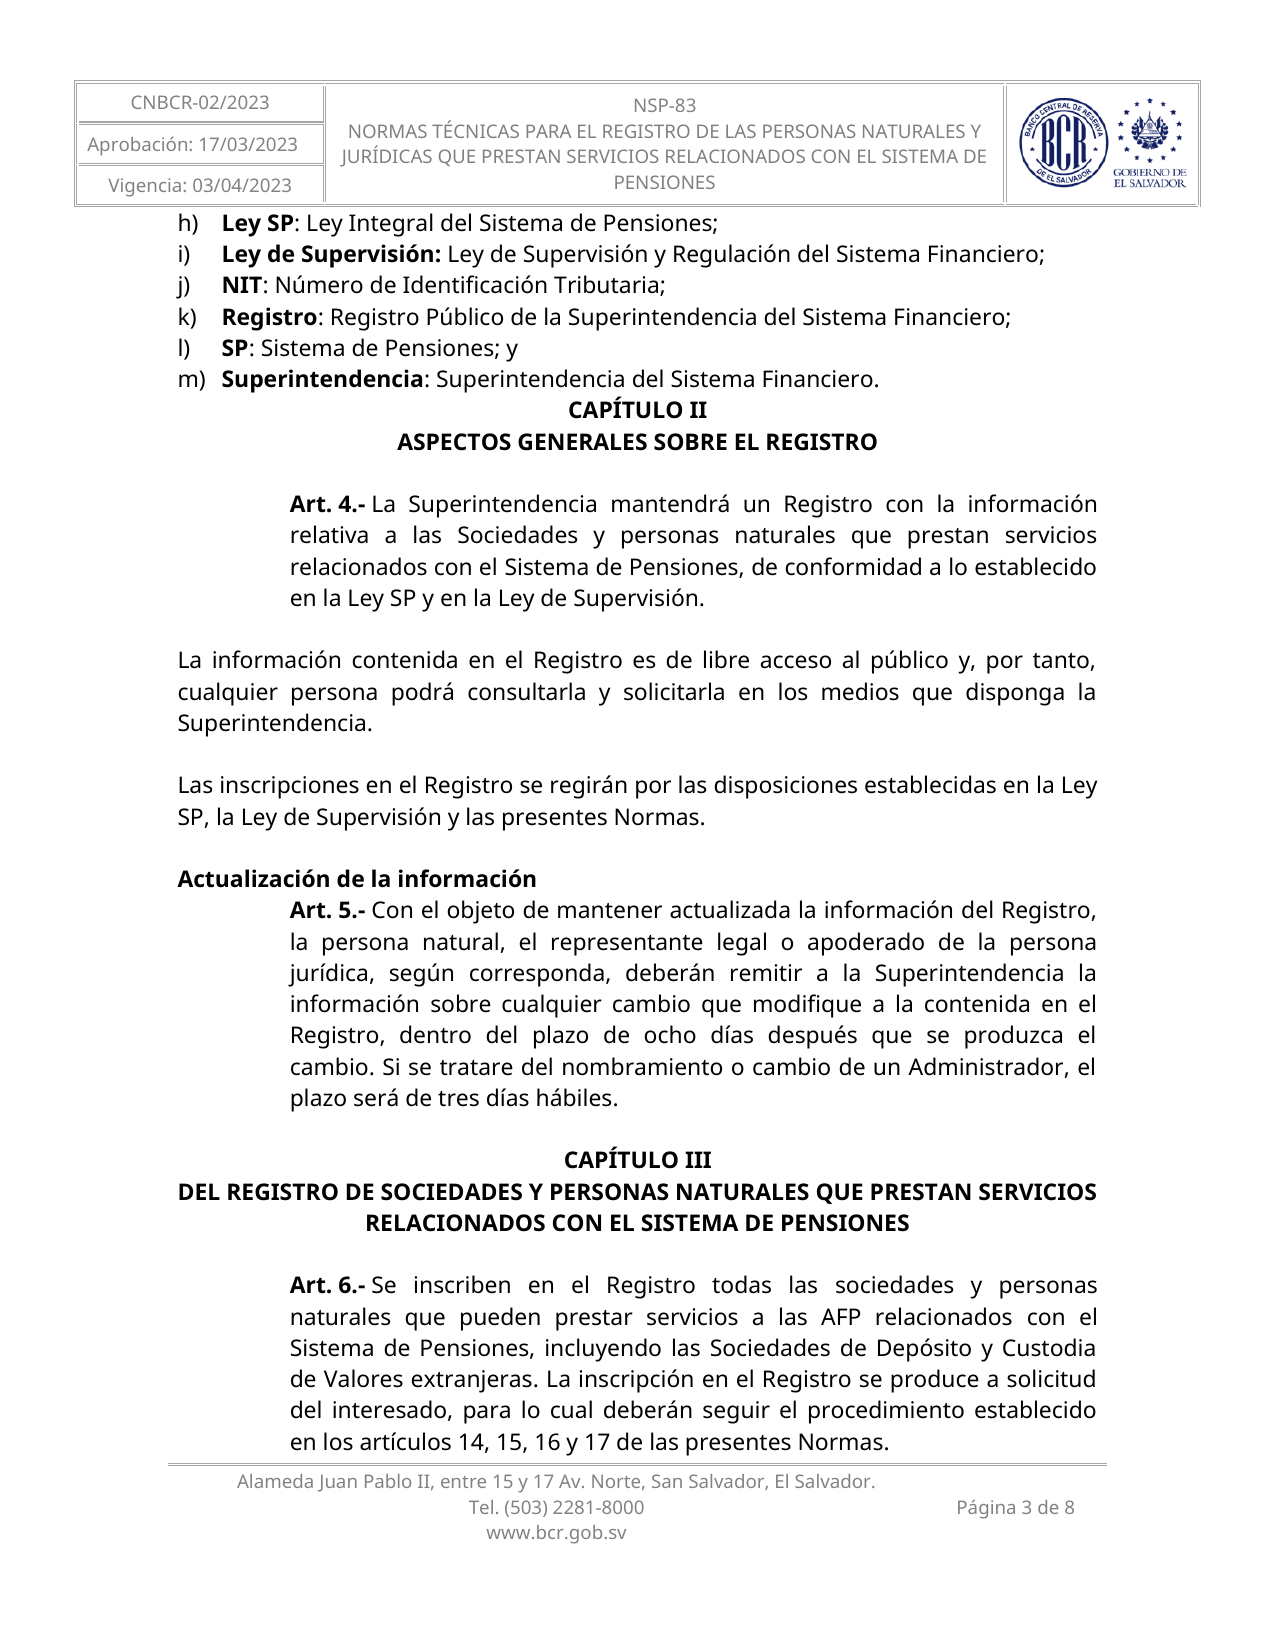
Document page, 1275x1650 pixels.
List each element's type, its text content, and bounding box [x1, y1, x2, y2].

list Se inscriben en el Registro todas las sociedades y personas naturales que pueden prestar servicios a las AFP relacionados con el Sistema de Pensiones, incluyendo las Sociedades de Depósito y Custodia de Valores extranjeras. La inscripción en el Registro se produce a solicitud del interesado, para lo cual deberán seguir el procedimiento establecido en los artículos 14, 15, 16 y 17 de las presentes Normas. [289, 1269, 1098, 1457]
list Ley SP: Ley Integral del Sistema de Pensiones; [177, 148, 1098, 206]
list NIT: Número de Identificación Tributaria; [177, 269, 1098, 301]
text CAPÍTULO III [177, 1144, 1098, 1176]
text DEL REGISTRO DE SOCIEDADES Y PERSONAS NATURALES QUE PRESTAN SERVICIOS RELACIONADOS CON EL SISTEMA DE PENSIONES [177, 1176, 1098, 1238]
text Actualización de la información [177, 863, 1098, 894]
list Ley de Supervisión: Ley de Supervisión y Regulación del Sistema Financiero; [177, 238, 1098, 269]
text Las inscripciones en el Registro se regirán por las disposiciones establecidas en la Ley SP, la Ley de Supervisión y las presentes Normas. [177, 769, 1098, 832]
list La Superintendencia mantendrá un Registro con la información relativa a las Sociedades y personas naturales que prestan servicios relacionados con el Sistema de Pensiones, de conformidad a lo establecido en la Ley SP y en la Ley de Supervisión. [289, 488, 1098, 613]
text ASPECTOS GENERALES SOBRE EL REGISTRO [177, 426, 1098, 457]
list SP: Sistema de Pensiones; y [177, 332, 1098, 363]
list Con el objeto de mantener actualizada la información del Registro, la persona natural, el representante legal o apoderado de la persona jurídica, según corresponda, deberán remitir a la Superintendencia la información sobre cualquier cambio que modifique a la contenida en el Registro, dentro del plazo de ocho días después que se produzca el cambio. Si se tratare del nombramiento o cambio de un Administrador, el plazo será de tres días hábiles. [289, 894, 1098, 1113]
list Registro: Registro Público de la Superintendencia del Sistema Financiero; [177, 301, 1098, 332]
list Ley SP: Ley Integral del Sistema de Pensiones; [177, 207, 1098, 238]
picture [1016, 98, 1188, 189]
text La información contenida en el Registro es de libre acceso al público y, por tanto, cualquier persona podrá consultarla y solicitarla en los medios que disponga la Superintendencia. [177, 644, 1098, 738]
text CAPÍTULO II [177, 394, 1098, 426]
list Superintendencia: Superintendencia del Sistema Financiero. [177, 363, 1098, 394]
